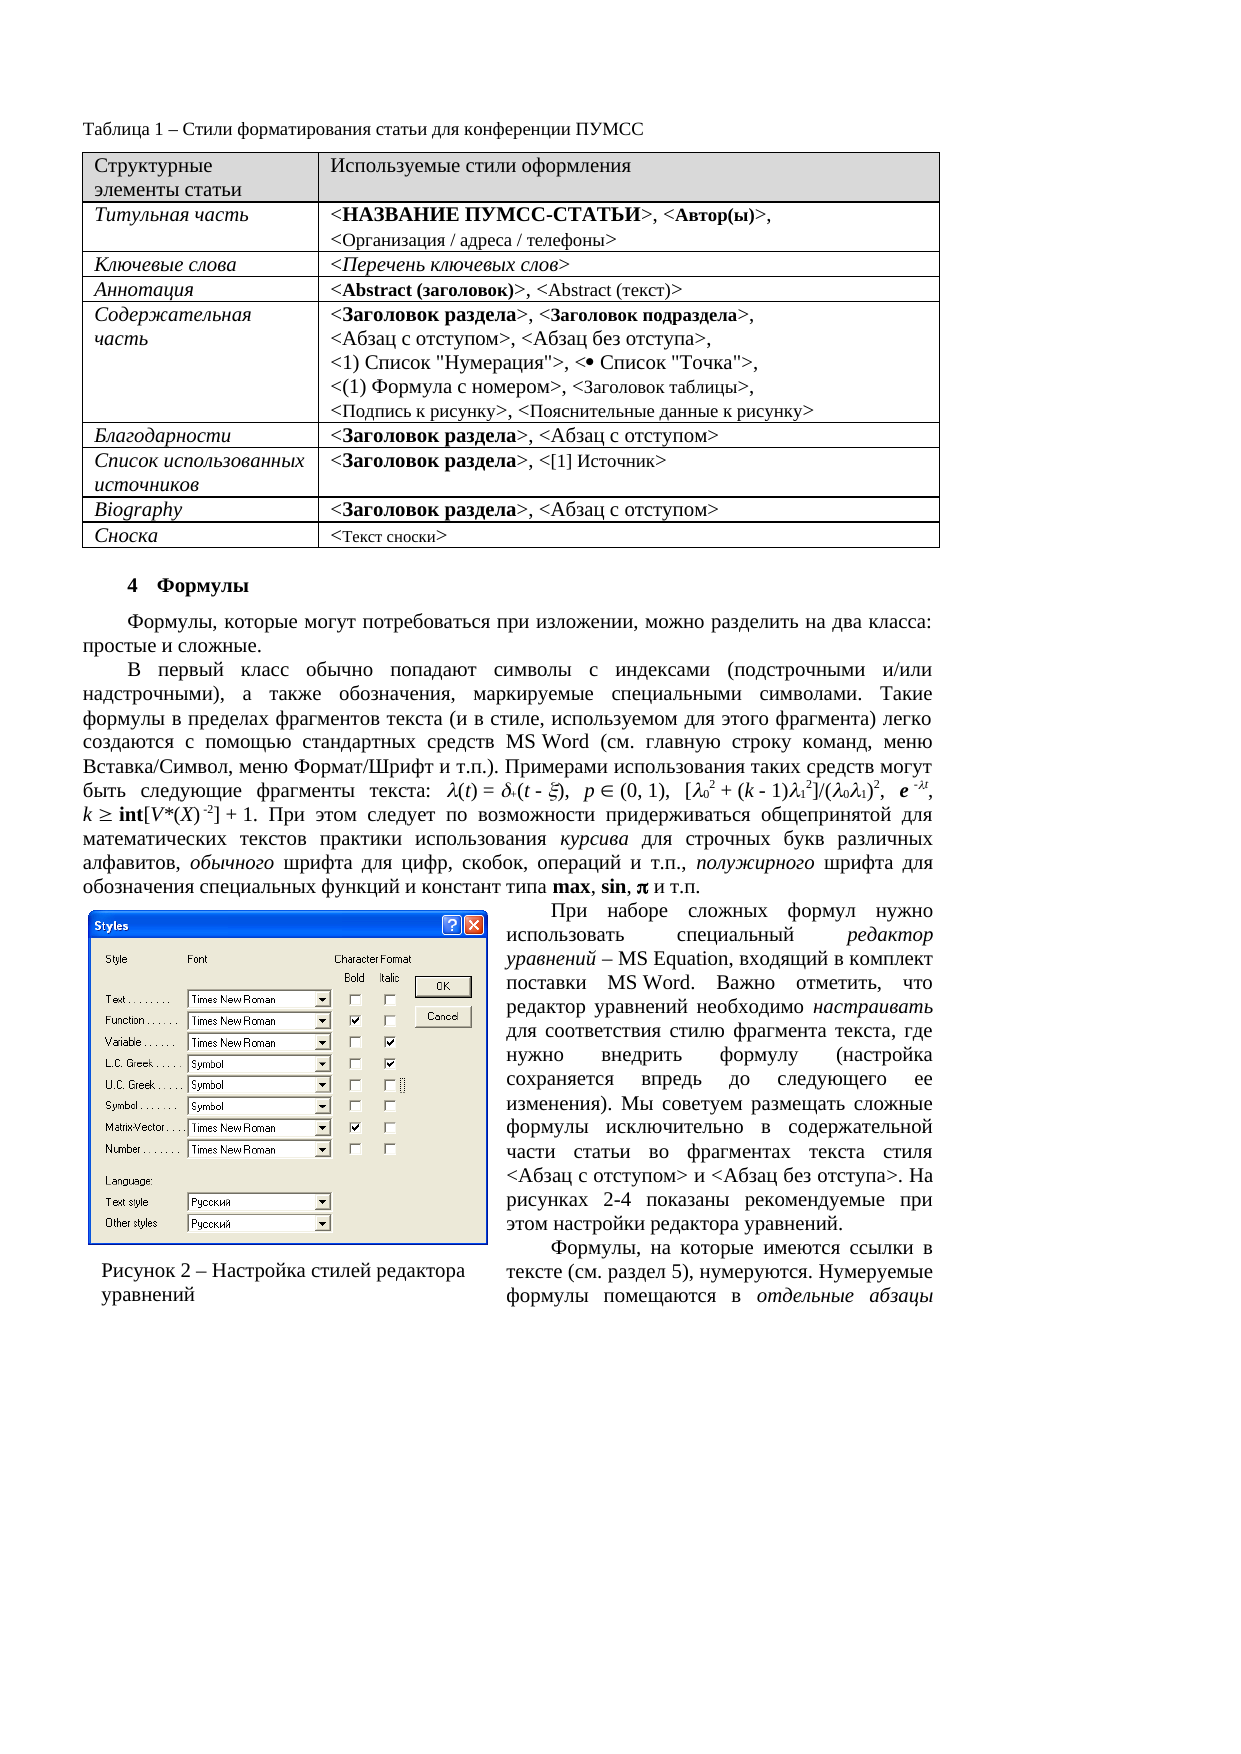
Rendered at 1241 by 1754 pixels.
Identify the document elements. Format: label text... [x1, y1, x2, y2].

table_cell Благодарности [83, 423, 318, 447]
text Формулы, которые могут потребоваться при изложении, можно разделить на два класса: простые и сложные. [83, 609, 933, 657]
table_cell Титульная часть [83, 203, 318, 251]
table_cell <Заголовок раздела>, <Заголовок подраздела>, <Абзац с отступом>, <Абзац без отступа>, <1) Список "Нумерация">, < Список "Точка">, <(1) Формула с номером>, <Заголовок таблицы>, <Подпись к рисунку>, <Пояснительные данные к рисунку> [319, 302, 939, 422]
table_cell <Перечень ключевых слов> [319, 252, 939, 276]
table_cell Список использованных источников [83, 448, 318, 496]
table_cell Ключевые слова [83, 252, 318, 276]
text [83, 1235, 933, 1307]
table_cell <Заголовок раздела>, <[1] Источник> [319, 448, 939, 496]
table_cell <Заголовок раздела>, <Абзац с отступом> [319, 423, 939, 447]
table_header Структурные элементы статьи [83, 153, 318, 201]
table_cell <Abstract (заголовок)>, <Abstract (текст)> [319, 277, 939, 301]
table_cell <Заголовок раздела>, <Абзац с отступом> [319, 498, 939, 521]
table_cell Содержательная часть [83, 302, 318, 422]
text 4 Формулы [127, 573, 933, 597]
table_cell Аннотация [83, 277, 318, 301]
text В первый класс обычно попадают символы с индексами (подстрочными и/или надстрочными), а также обозначения, маркируемые специальными символами. Такие формулы в пределах фрагментов текста (и в стиле, используемом для этого фрагмента) легко создаются с помощью стандартных средств MS Word (см. главную строку команд, меню Вставка/Символ, меню Формат/Шрифт и т.п.). Примерами использования таких средств могут быть следующие фрагменты текста: (t) = +(t - ), p (0, 1), [02 + (k - 1)12]/(01)2, e -t, k int[V*(X) -2] + 1. При этом следует по возможности придерживаться общепринятой для математических текстов практики использования курсива для строчных букв различных алфавитов, обычного шрифта для цифр, скобок, операций и т.п., полужирного шрифта для обозначения специальных функций и констант типа max, sin, и т.п. [83, 657, 933, 898]
table_cell Сноска [83, 523, 318, 547]
text При наборе сложных формул нужно использовать специальный редактор уравнений – MS Equation, входящий в комплект поставки MS Word. Важно отметить, что редактор уравнений необходимо настраивать для соответствия стилю фрагмента текста, где нужно внедрить формулу (настройка сохраняется впредь до следующего ее изменения). Мы советуем размещать сложные формулы исключительно в содержательной части статьи во фрагментах текста стиля <Абзац с отступом> и <Абзац без отступа>. На рисунках 2-4 показаны рекомендуемые при этом настройки редактора уравнений. [83, 898, 933, 1235]
table_cell <Текст сноски> [319, 523, 939, 547]
table_header Используемые стили оформления [319, 153, 939, 201]
table_cell Biography [83, 498, 318, 521]
table_cell <Название ПУМСС-статьи>, <Автор(ы)>, <Организация / адреса / телефоны> [319, 203, 939, 251]
text Таблица 1 – Стили форматирования статьи для конференции ПУМСС [83, 118, 933, 140]
